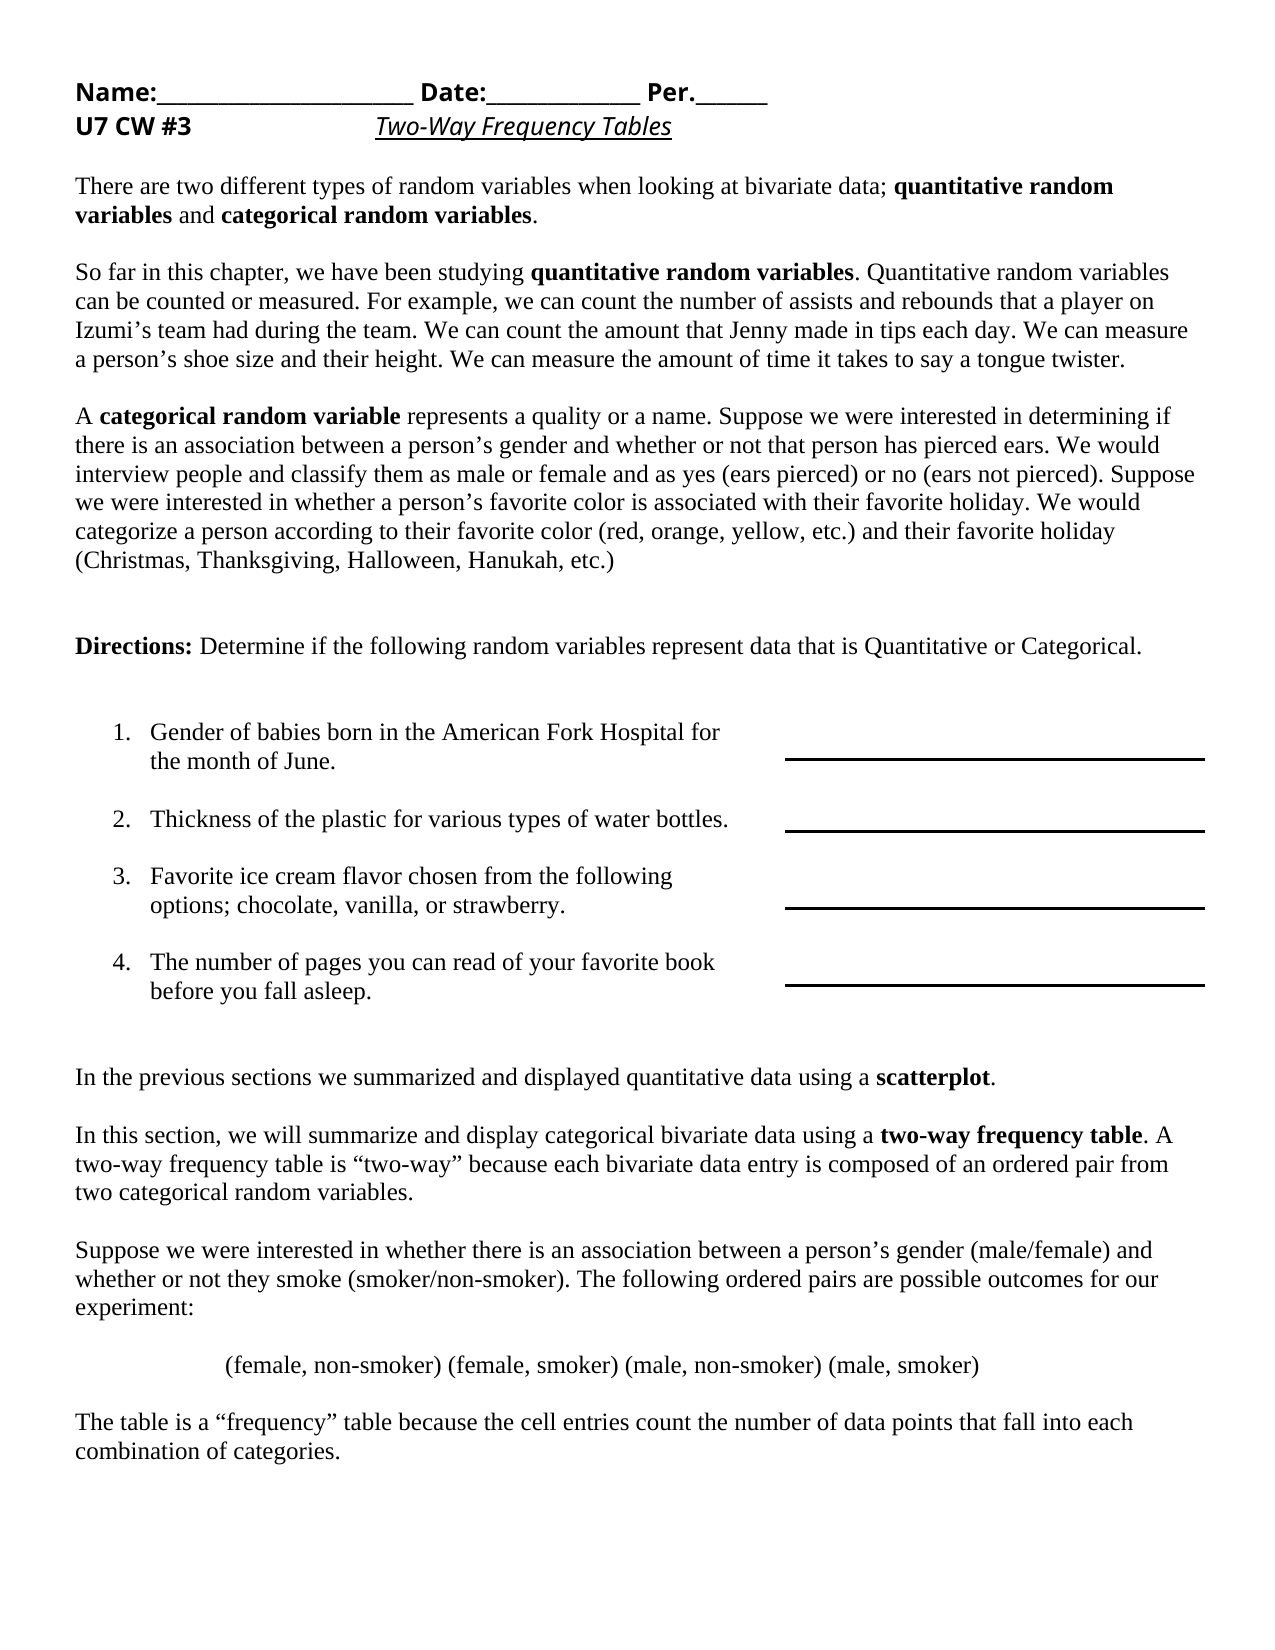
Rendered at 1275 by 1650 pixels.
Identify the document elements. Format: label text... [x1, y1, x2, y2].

list Thickness of the plastic for various types of water bottles. [112, 804, 770, 832]
list Favorite ice cream flavor chosen from the following options; chocolate, vanilla, or strawberry. [112, 861, 770, 919]
text Name:_________________________ Date:_______________ Per._______ [75, 75, 1200, 109]
list Directions: Determine if the following random variables represent data that is Quantitative or Categorical. [75, 631, 1200, 660]
list There are two different types of random variables when looking at bivariate data; quantitative random variables and categorical random variables. [75, 171, 1200, 229]
list Gender of babies born in the American Fork Hospital for the month of June. [112, 717, 1200, 775]
list In the previous sections we summarized and displayed quantitative data using a scatterplot. [75, 1062, 1200, 1091]
list So far in this chapter, we have been studying quantitative random variables. Quantitative random variables can be counted or measured. For example, we can count the number of assists and rebounds that a player on Izumi’s team had during the team. We can count the amount that Jenny made in tips each day. We can measure a person’s shoe size and their height. We can measure the amount of time it takes to say a tongue twister. [75, 257, 1200, 372]
list In this section, we will summarize and display categorical bivariate data using a two-way frequency table. A two-way frequency table is “two-way” because each bivariate data entry is composed of an ordered pair from two categorical random variables. [75, 1120, 1200, 1206]
text (female, non-smoker) (female, smoker) (male, non-smoker) (male, smoker) [75, 1350, 1200, 1379]
text U7 CW #3 Two-Way Frequency Tables [75, 109, 1200, 143]
text The table is a “frequency” table because the cell entries count the number of data points that fall into each combination of categories. [75, 1407, 1200, 1465]
list A categorical random variable represents a quality or a name. Suppose we were interested in determining if there is an association between a person’s gender and whether or not that person has pierced ears. We would interview people and classify them as male or female and as yes (ears pierced) or no (ears not pierced). Suppose we were interested in whether a person’s favorite color is associated with their favorite holiday. We would categorize a person according to their favorite color (red, orange, yellow, etc.) and their favorite holiday (Christmas, Thanksgiving, Halloween, Hanukah, etc.) [75, 401, 1200, 574]
list The number of pages you can read of your favorite book before you fall asleep. [112, 947, 770, 1005]
text Suppose we were interested in whether there is an association between a person’s gender (male/female) and whether or not they smoke (smoker/non-smoker). The following ordered pairs are possible outcomes for our experiment: [75, 1235, 1200, 1321]
